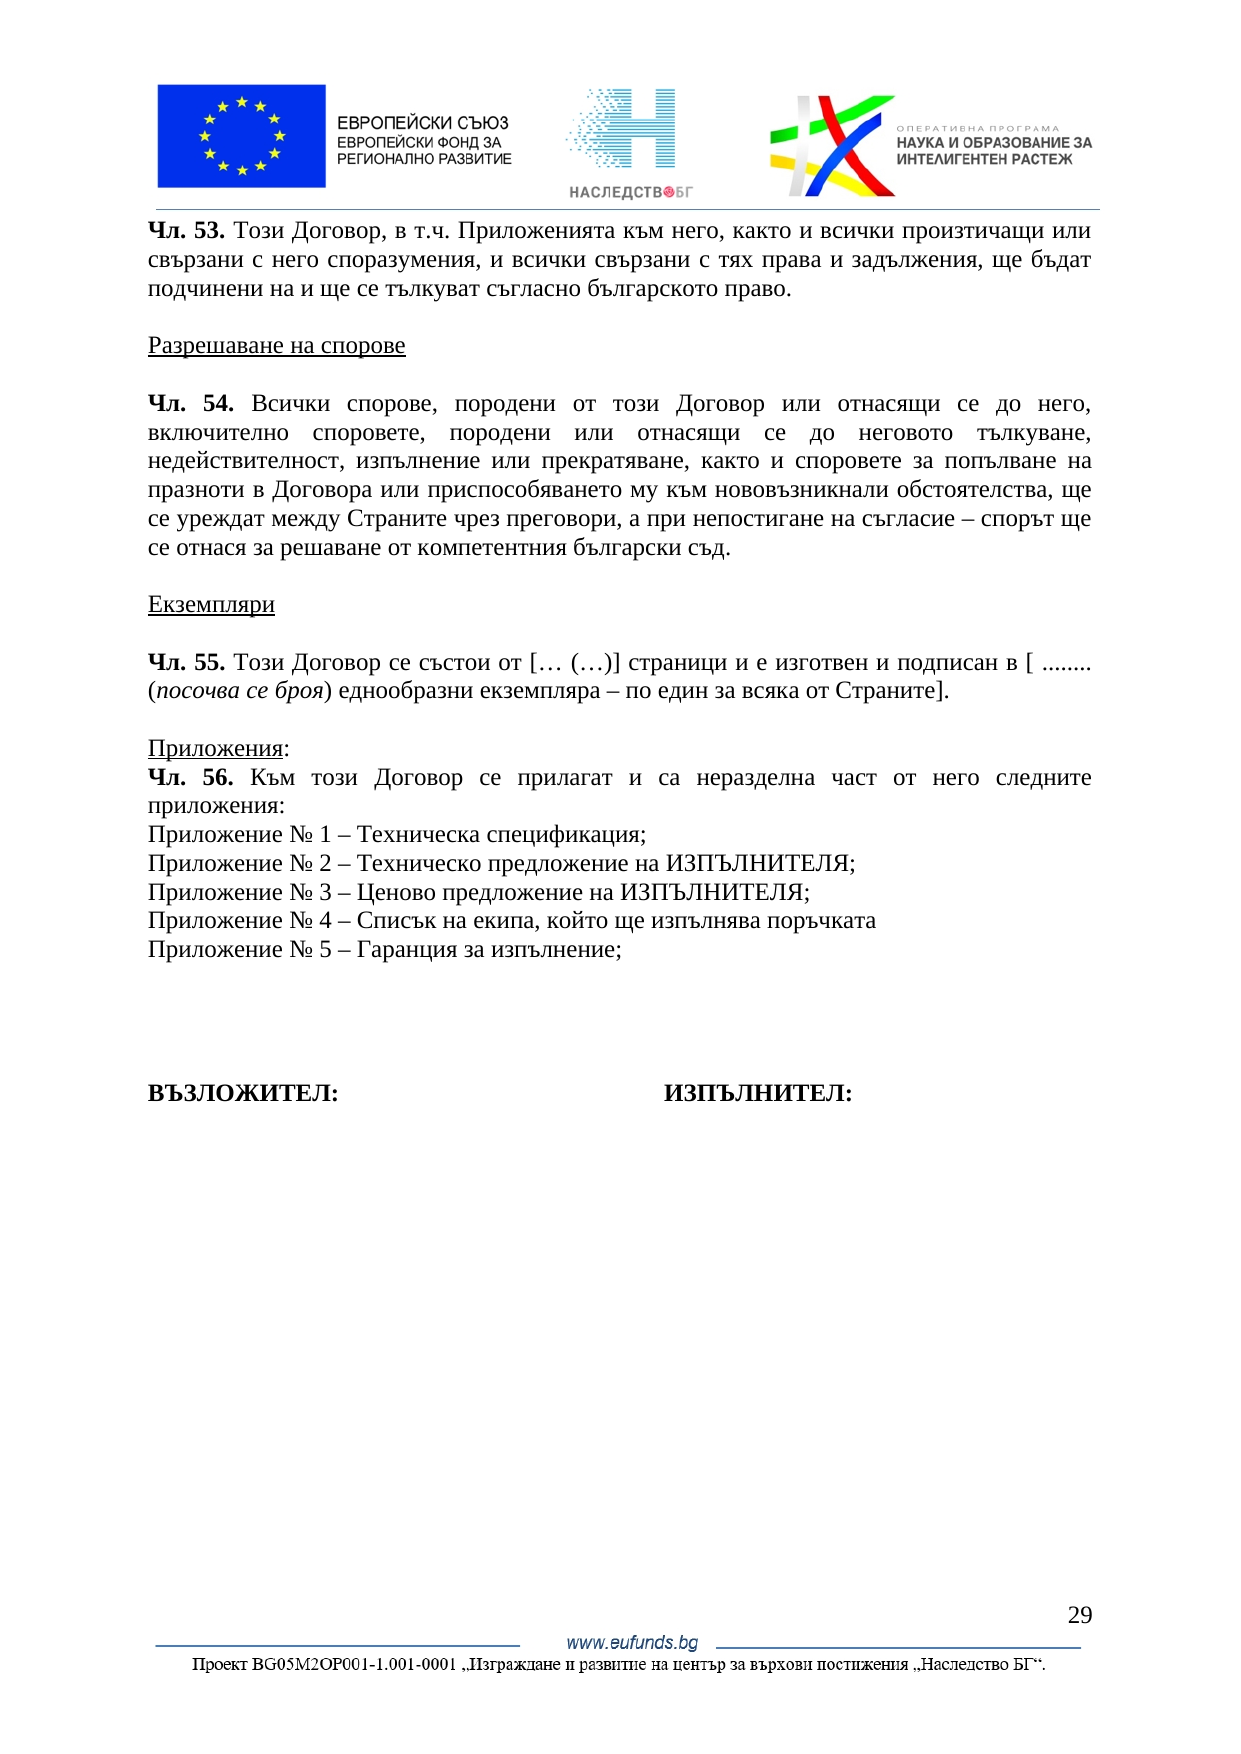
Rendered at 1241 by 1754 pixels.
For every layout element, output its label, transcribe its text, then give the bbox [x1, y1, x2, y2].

text ВЪЗЛОЖИТЕЛ: ИЗПЪЛНИТЕЛ: [148, 1078, 1093, 1107]
picture [147, 1628, 1093, 1681]
text Приложение № 3 – Ценово предложение на ИЗПЪЛНИТЕЛЯ; [148, 877, 1093, 905]
text Приложение № 4 – Списък на екипа, който ще изпълнява поръчката [148, 905, 1093, 934]
text Екземпляри [148, 589, 1093, 618]
text Разрешаване на спорове [148, 330, 1093, 359]
text Чл. 56. Към този Договор се прилагат и са неразделна част от него следните приложения: [148, 762, 1093, 819]
text Чл. 54. Всички спорове, породени от този Договор или отнасящи се до него, включително споровете, породени или отнасящи се до неговото тълкуване, недействителност, изпълнение или прекратяване, както и споровете за попълване на празноти в Договора или приспособяването му към нововъзникнали обстоятелства, ще се уреждат между Страните чрез преговори, а при непостигане на съгласие – спорът ще се отнася за решаване от компетентния български съд. [148, 388, 1093, 560]
text Приложение № 5 – Гаранция за изпълнение; [148, 934, 1093, 963]
text Чл. 55. Този Договор се състои от [… (…)] страници и е изготвен и подписан в [ ........ (посочва се броя) еднообразни екземпляра – по един за всяка от Страните]. [148, 647, 1093, 704]
text Приложение № 1 – Техническа спецификация; [148, 819, 1093, 848]
text Приложение № 2 – Техническо предложение на ИЗПЪЛНИТЕЛЯ; [148, 848, 1093, 877]
picture [147, 73, 1107, 216]
text Чл. 53. Този Договор, в т.ч. Приложенията към него, както и всички произтичащи или свързани с него споразумения, и всички свързани с тях права и задължения, ще бъдат подчинени на и ще се тълкуват съгласно българското право. [148, 216, 1093, 302]
text Приложения: [148, 733, 1093, 762]
